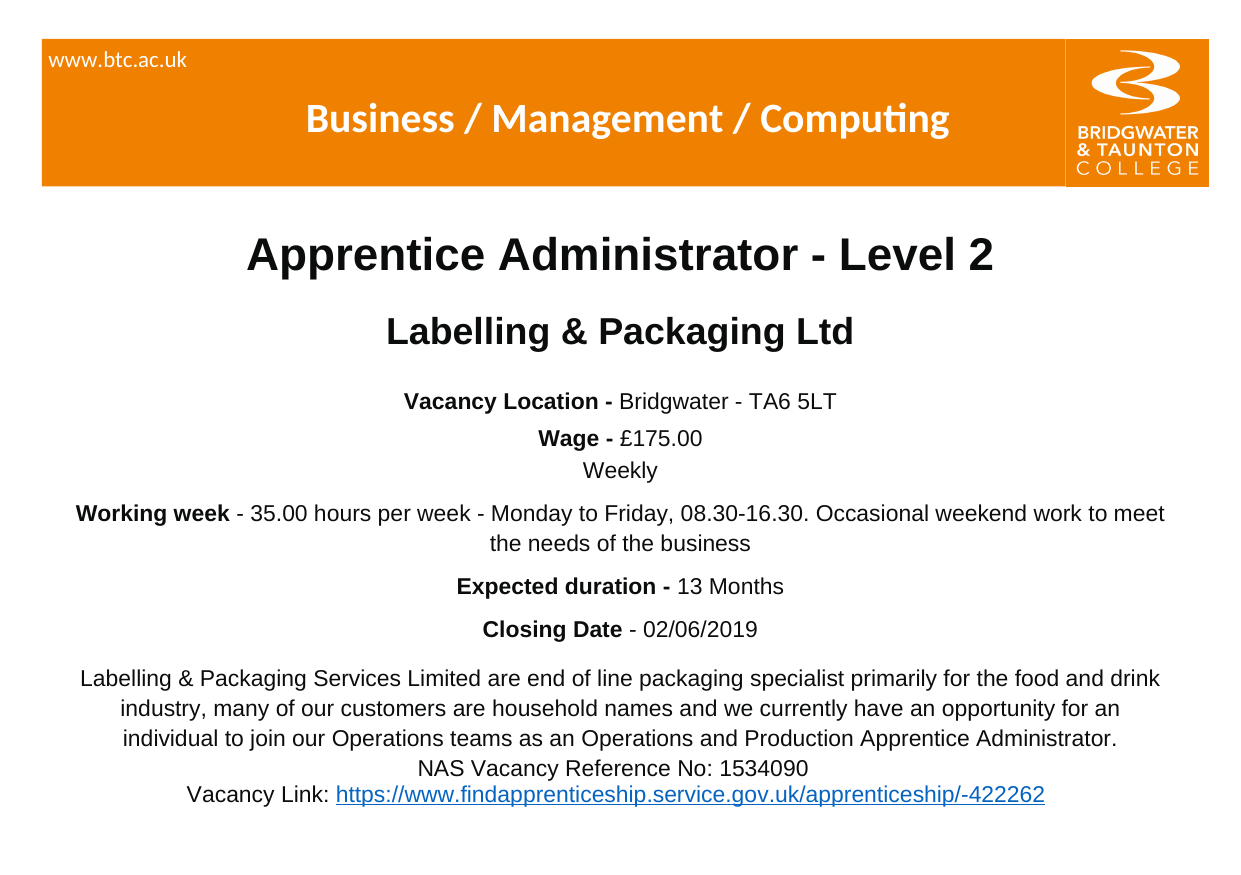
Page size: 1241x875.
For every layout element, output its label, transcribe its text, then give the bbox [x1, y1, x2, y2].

text Weekly [75, 457, 1165, 483]
text Vacancy Location - Bridgwater - TA6 5LT [75, 388, 1165, 414]
text Expected duration - 13 Months [75, 573, 1165, 599]
text Labelling & Packaging Services Limited are end of line packaging specialist primarily for the food and drink industry, many of our customers are household names and we currently have an opportunity for an individual to join our Operations teams as an Operations and Production Apprentice Administrator. [75, 664, 1165, 751]
text Labelling & Packaging Ltd [75, 309, 1165, 352]
text Working week - 35.00 hours per week - Monday to Friday, 08.30-16.30. Occasional weekend work to meet the needs of the business [75, 500, 1165, 556]
text NAS Vacancy Reference No: 1534090 [60, 755, 1165, 781]
text Closing Date - 02/06/2019 [75, 616, 1165, 642]
text Wage - £175.00 [75, 424, 1165, 451]
text Apprentice Administrator - Level 2 [75, 228, 1165, 281]
picture [1065, 38, 1210, 187]
text Vacancy Link: https://www.findapprenticeship.service.gov.uk/apprenticeship/-422262 [60, 781, 1165, 808]
